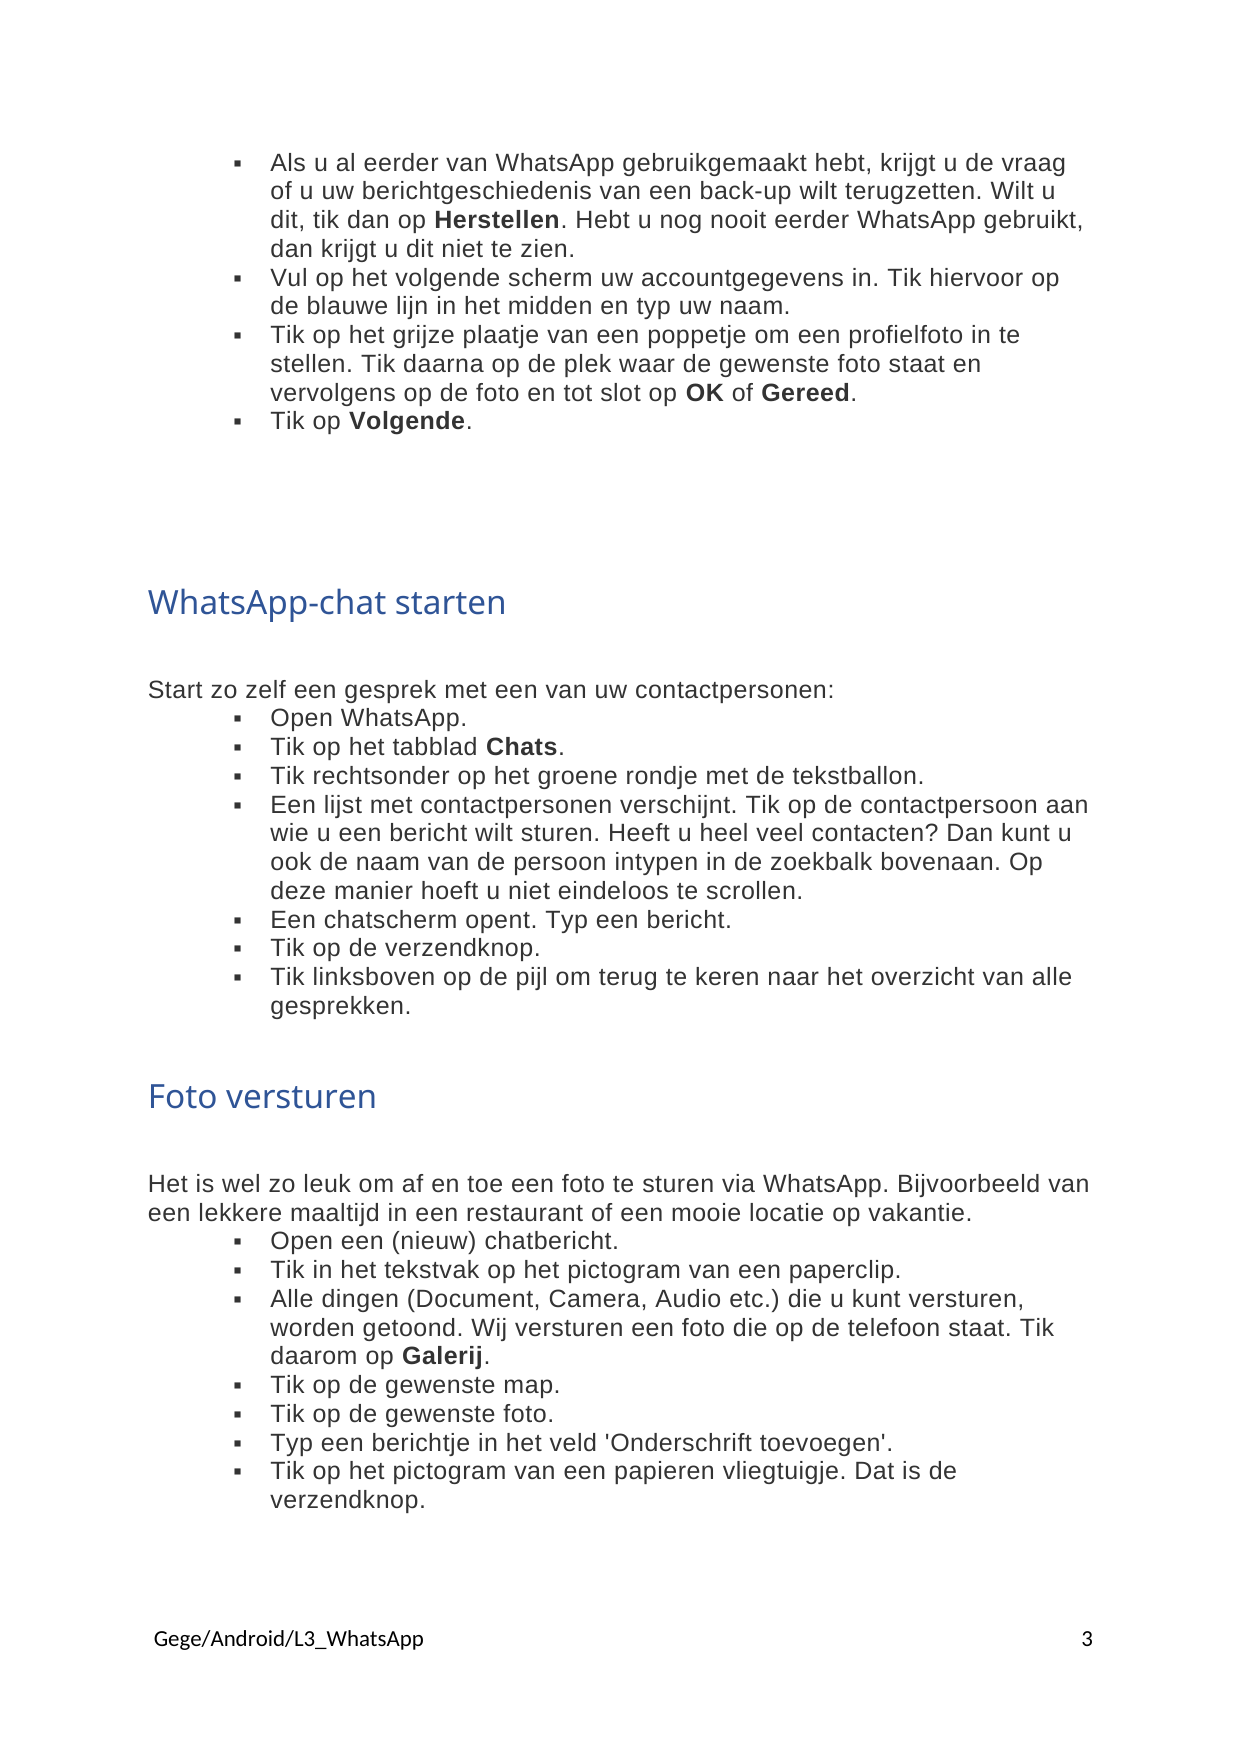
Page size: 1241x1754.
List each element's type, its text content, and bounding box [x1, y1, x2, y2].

list Tik in het tekstvak op het pictogram van een paperclip. [233, 1255, 1093, 1284]
list Open WhatsApp. [233, 703, 1093, 732]
list Tik op de gewenste map. [233, 1370, 1093, 1399]
list Vul op het volgende scherm uw accountgegevens in. Tik hiervoor op de blauwe lijn in het midden en typ uw naam. [233, 263, 1093, 320]
subtitle WhatsApp-chat starten [148, 579, 1093, 624]
list Een chatscherm opent. Typ een bericht. [233, 904, 1093, 933]
text Start zo zelf een gesprek met een van uw contactpersonen: [148, 674, 1093, 703]
list Als u al eerder van WhatsApp gebruikgemaakt hebt, krijgt u de vraag of u uw berichtgeschiedenis van een back-up wilt terugzetten. Wilt u dit, tik dan op Herstellen. Hebt u nog nooit eerder WhatsApp gebruikt, dan krijgt u dit niet te zien. [233, 148, 1093, 263]
subtitle Foto versturen [148, 1073, 1093, 1118]
list Tik op de verzendknop. [233, 933, 1093, 962]
list Alle dingen (Document, Camera, Audio etc.) die u kunt versturen, worden getoond. Wij versturen een foto die op de telefoon staat. Tik daarom op Galerij. [233, 1284, 1093, 1370]
list Tik op Volgende. [233, 406, 1093, 435]
list Open een (nieuw) chatbericht. [233, 1226, 1093, 1255]
list Typ een berichtje in het veld 'Onderschrift toevoegen'. [233, 1428, 1093, 1456]
list Tik op het grijze plaatje van een poppetje om een profielfoto in te stellen. Tik daarna op de plek waar de gewenste foto staat en vervolgens op de foto en tot slot op OK of Gereed. [233, 320, 1093, 406]
list Tik op de gewenste foto. [233, 1399, 1093, 1428]
list Tik op het tabblad Chats. [233, 732, 1093, 761]
text Het is wel zo leuk om af en toe een foto te sturen via WhatsApp. Bijvoorbeeld van een lekkere maaltijd in een restaurant of een mooie locatie op vakantie. [148, 1169, 1093, 1226]
list Tik linksboven op de pijl om terug te keren naar het overzicht van alle gesprekken. [233, 962, 1093, 1019]
list Tik op het pictogram van een papieren vliegtuigje. Dat is de verzendknop. [233, 1456, 1093, 1514]
list Een lijst met contactpersonen verschijnt. Tik op de contactpersoon aan wie u een bericht wilt sturen. Heeft u heel veel contacten? Dan kunt u ook de naam van de persoon intypen in de zoekbalk bovenaan. Op deze manier hoeft u niet eindeloos te scrollen. [233, 789, 1093, 904]
list Tik rechtsonder op het groene rondje met de tekstballon. [233, 761, 1093, 789]
